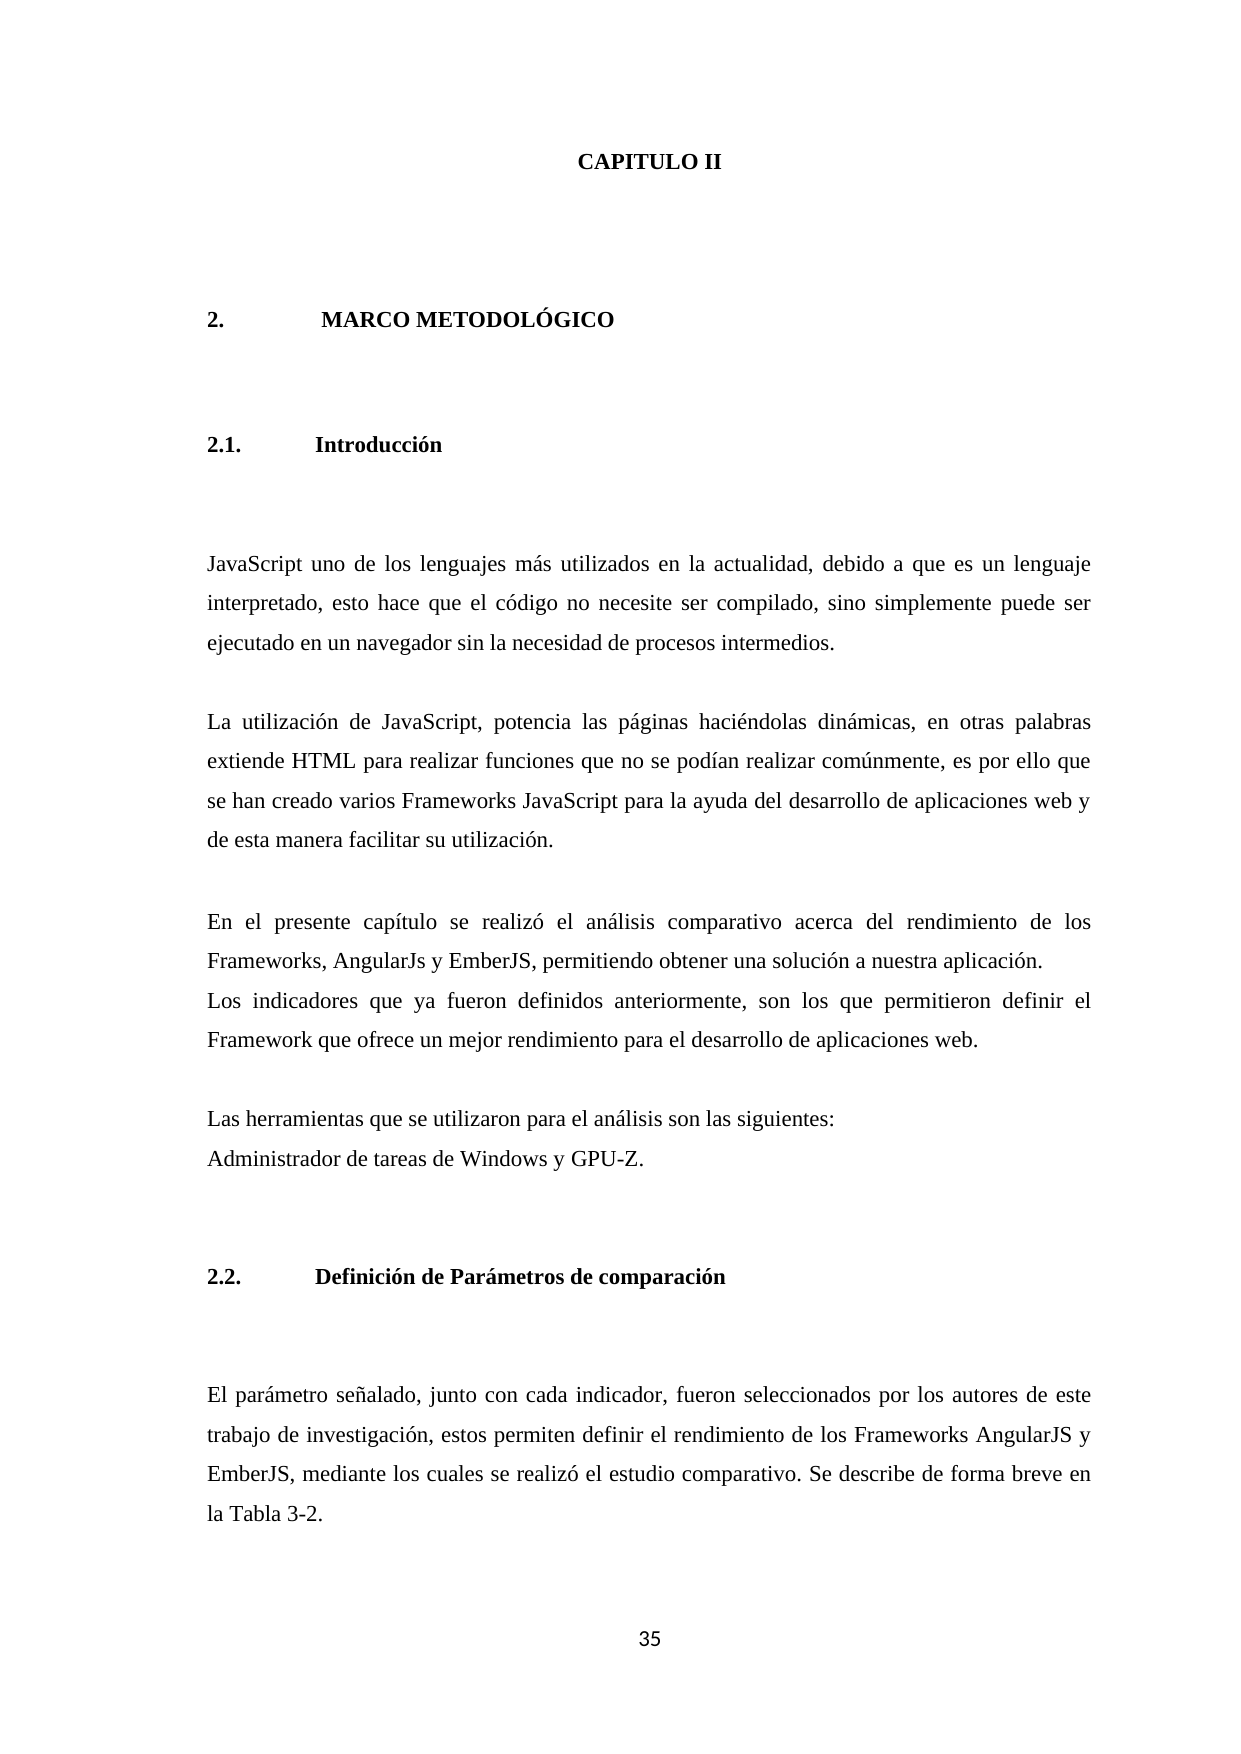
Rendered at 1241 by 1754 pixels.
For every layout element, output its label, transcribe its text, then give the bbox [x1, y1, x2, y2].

subtitle MARCO METODOLÓGICO [207, 306, 1092, 332]
text La utilización de JavaScript, potencia las páginas haciéndolas dinámicas, en otras palabras extiende HTML para realizar funciones que no se podían realizar comúnmente, es por ello que se han creado varios Frameworks JavaScript para la ayuda del desarrollo de aplicaciones web y de esta manera facilitar su utilización. [207, 708, 1092, 853]
subtitle CAPITULO II [207, 148, 1092, 174]
text Administrador de tareas de Windows y GPU-Z. [207, 1144, 1092, 1171]
text El parámetro señalado, junto con cada indicador, fueron seleccionados por los autores de este trabajo de investigación, estos permiten definir el rendimiento de los Frameworks AngularJS y EmberJS, mediante los cuales se realizó el estudio comparativo. Se describe de forma breve en la Tabla 3-2. [207, 1381, 1092, 1526]
text JavaScript uno de los lenguajes más utilizados en la actualidad, debido a que es un lenguaje interpretado, esto hace que el código no necesite ser compilado, sino simplemente puede ser ejecutado en un navegador sin la necesidad de procesos intermedios. [207, 550, 1092, 655]
subtitle Definición de Parámetros de comparación [207, 1263, 1092, 1289]
text Los indicadores que ya fueron definidos anteriormente, son los que permitieron definir el Framework que ofrece un mejor rendimiento para el desarrollo de aplicaciones web. [207, 987, 1092, 1052]
subtitle Introducción [207, 431, 1092, 458]
text Las herramientas que se utilizaron para el análisis son las siguientes: [207, 1105, 1092, 1131]
text En el presente capítulo se realizó el análisis comparativo acerca del rendimiento de los Frameworks, AngularJs y EmberJS, permitiendo obtener una solución a nuestra aplicación. [207, 908, 1092, 973]
